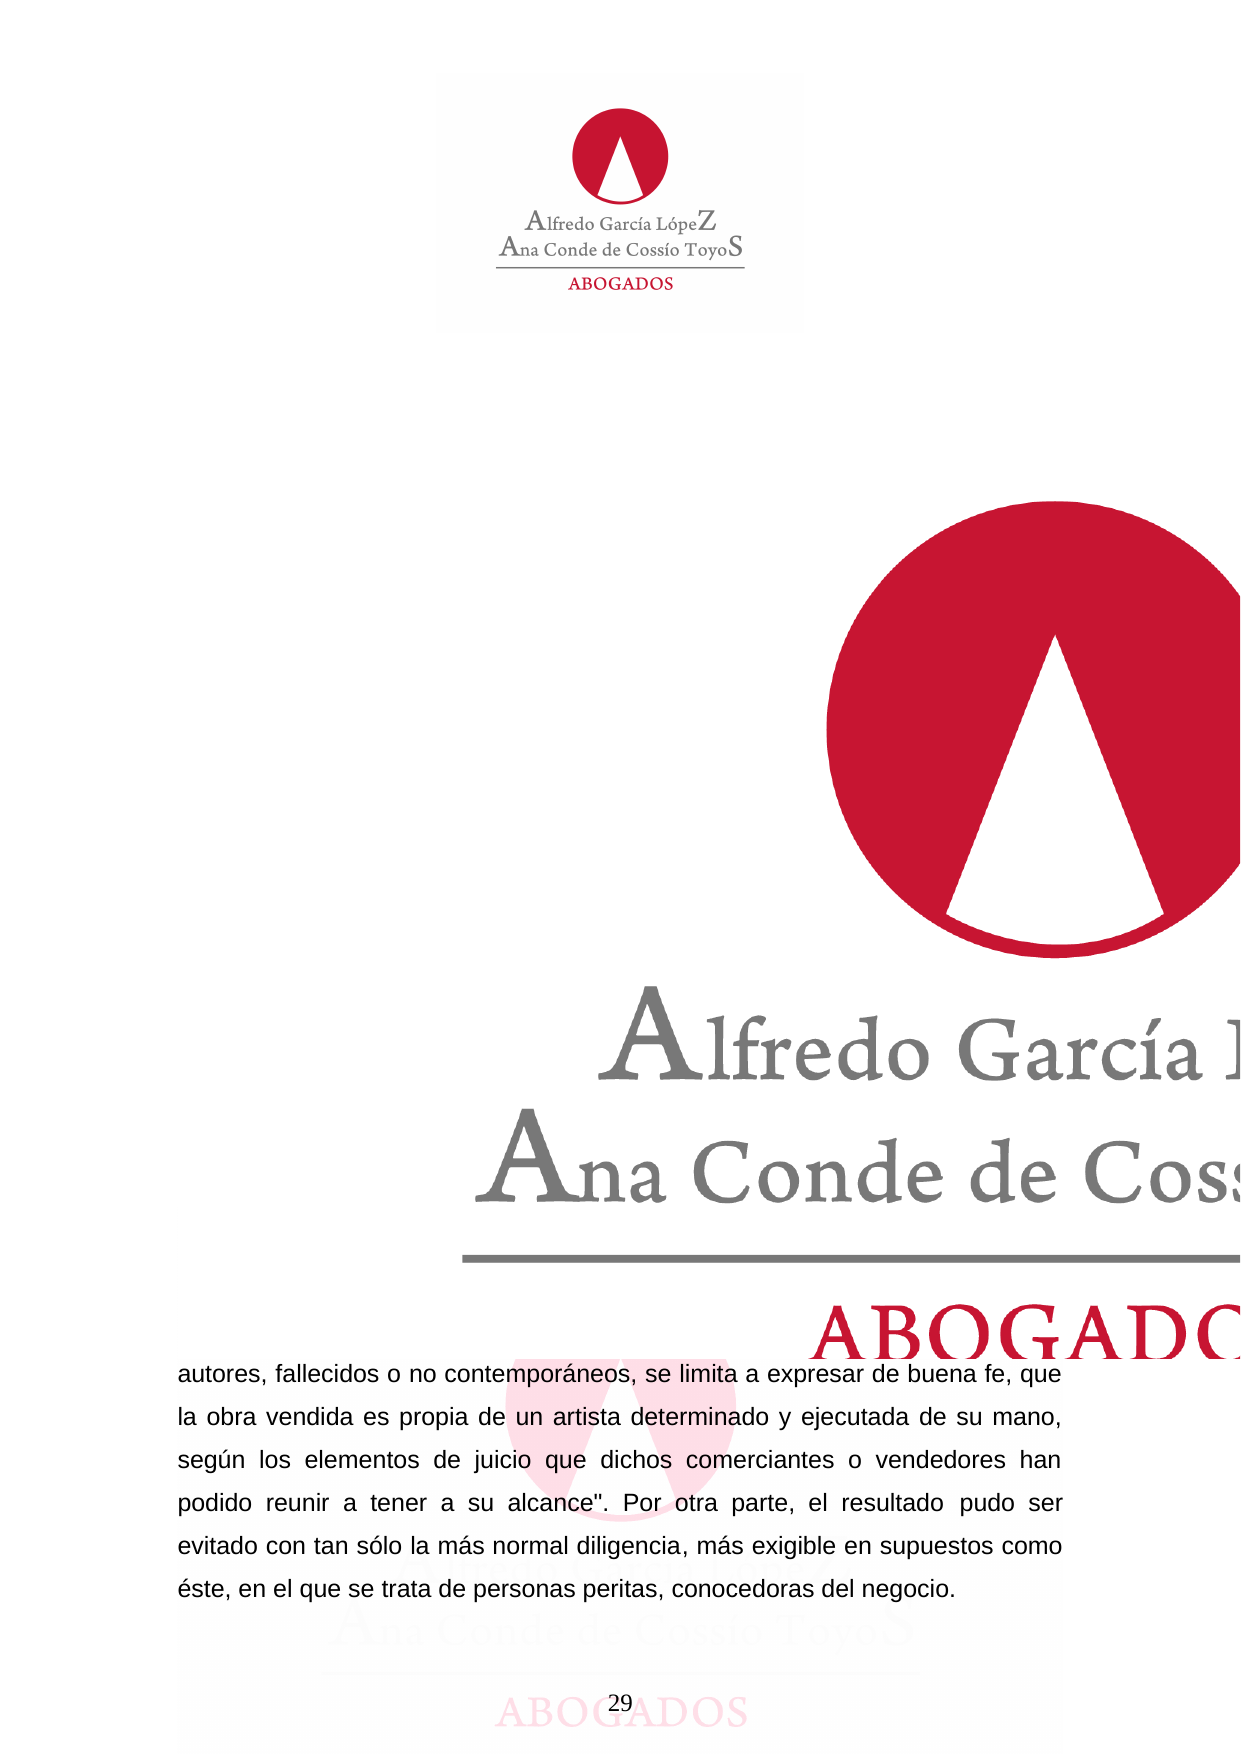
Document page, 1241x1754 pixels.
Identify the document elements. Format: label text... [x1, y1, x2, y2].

text • Una sentencia de 1981 dictada por el Tribunal Supremo, desestimó la pretensión del comprador de un cuadro, atribuido a Sorolla, que finalmente se conoció que estaba falsificado. El comprador era un marchante de arte, que reclamó la nulidad del contrato de compraventa. La sentencia confirmó la dictada por la entonces Audiencia Territorial de Madrid, que había expresado que "los comerciantes y vendedores de obras pictóricas en relación con la autenticidad y carácter genuino de la pintura vendida en su establecimiento de autores, fallecidos o no contemporáneos, se limita a expresar de buena fe, que la obra vendida es propia de un artista determinado y ejecutada de su mano, según los elementos de juicio que dichos comerciantes o vendedores han podido reunir a tener a su alcance". Por otra parte, el resultado pudo ser evitado con tan sólo la más normal diligencia, más exigible en supuestos como éste, en el que se trata de personas peritas, conocedoras del negocio. [177, 1359, 1063, 1603]
picture [177, 73, 1241, 1359]
